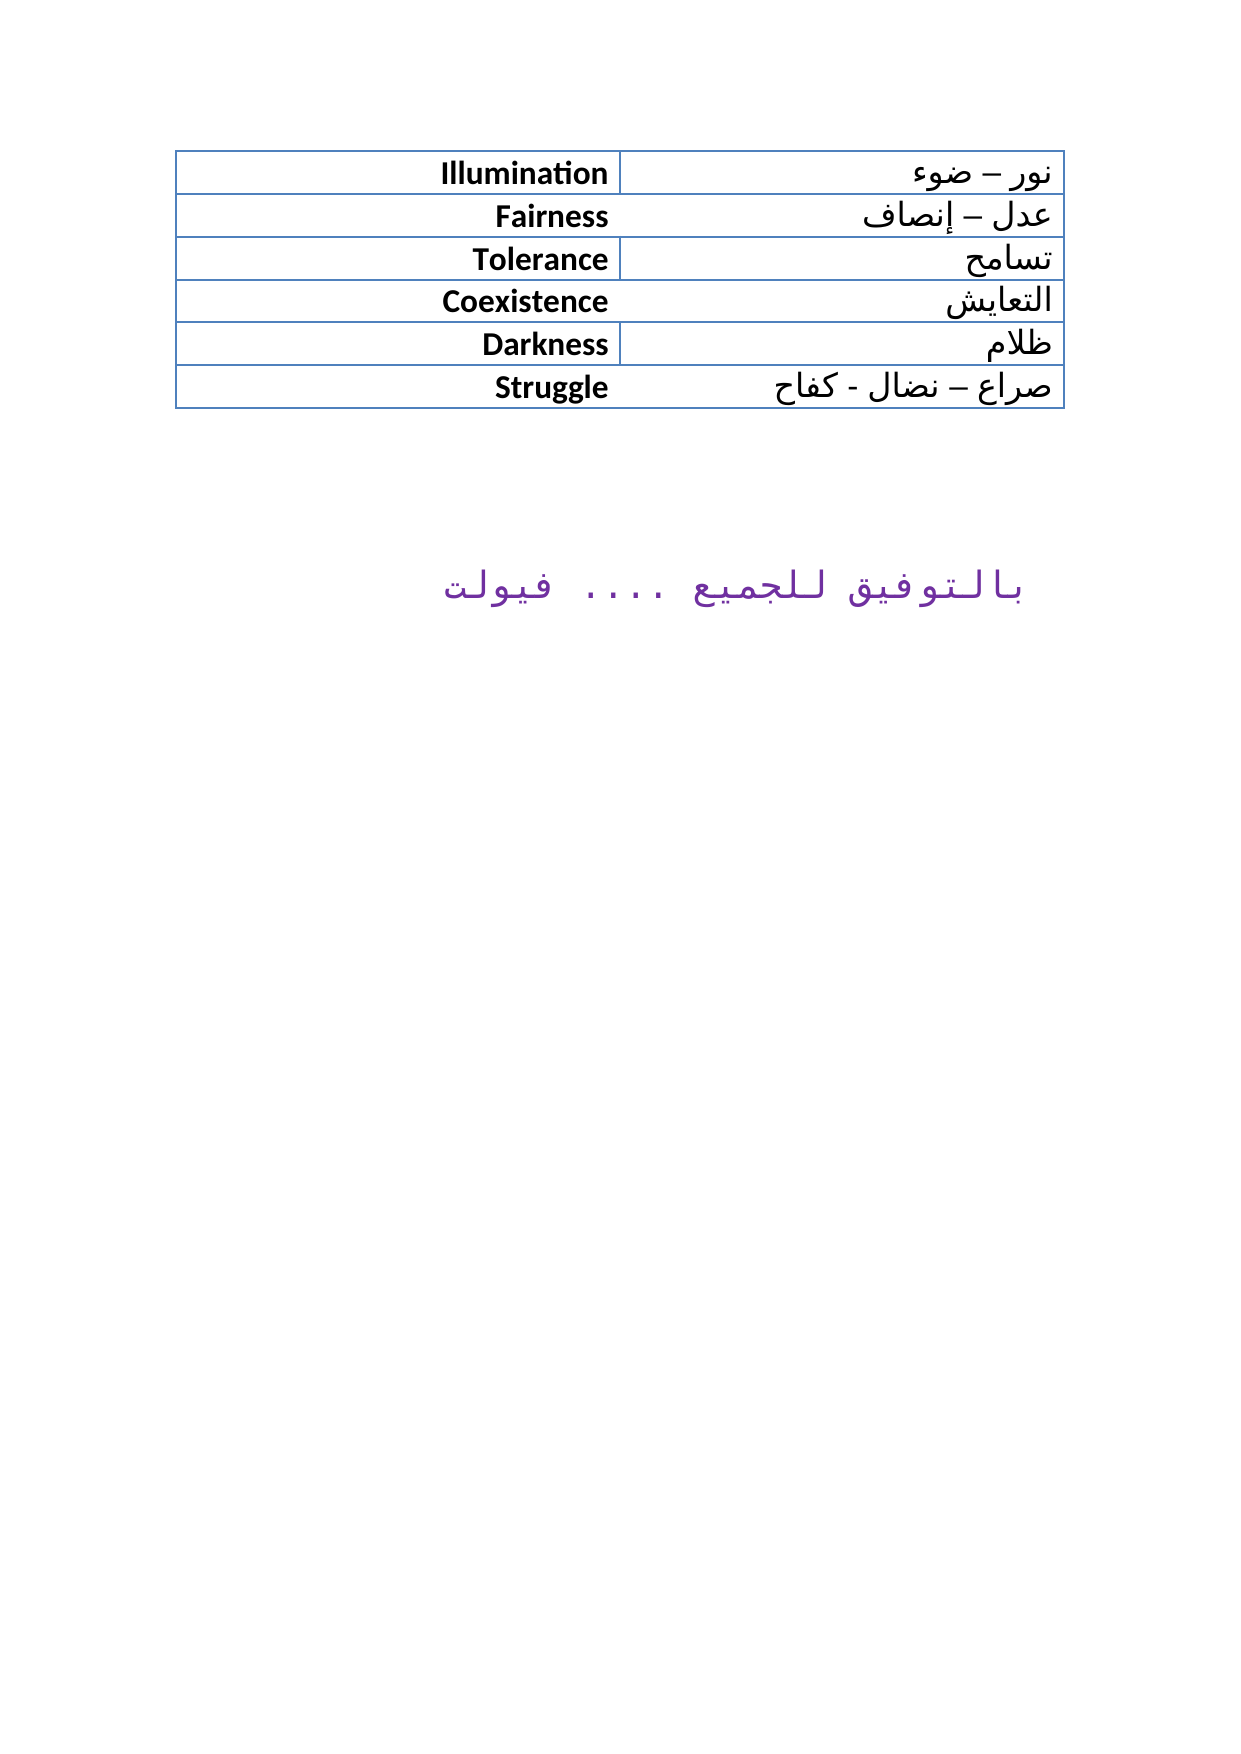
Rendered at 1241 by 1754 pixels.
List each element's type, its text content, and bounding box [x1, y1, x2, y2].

table_cell Coexistence [177, 281, 620, 321]
text بالتوفيق للجميع .... فيولت [187, 568, 1053, 610]
table_cell Tolerance [177, 238, 619, 278]
table_cell ظلام [621, 323, 1063, 364]
table_cell عدل – إنصاف [620, 195, 1063, 236]
table_cell Darkness [177, 323, 619, 364]
table_cell صراع – نضال - كفاح [620, 366, 1063, 407]
table_cell نور – ضوء [621, 152, 1063, 193]
table_cell Struggle [177, 366, 620, 407]
table_cell التعايش [620, 281, 1063, 321]
table_cell Illumination [177, 152, 619, 193]
table_cell Fairness [177, 195, 620, 236]
table_cell تسامح [621, 238, 1063, 278]
